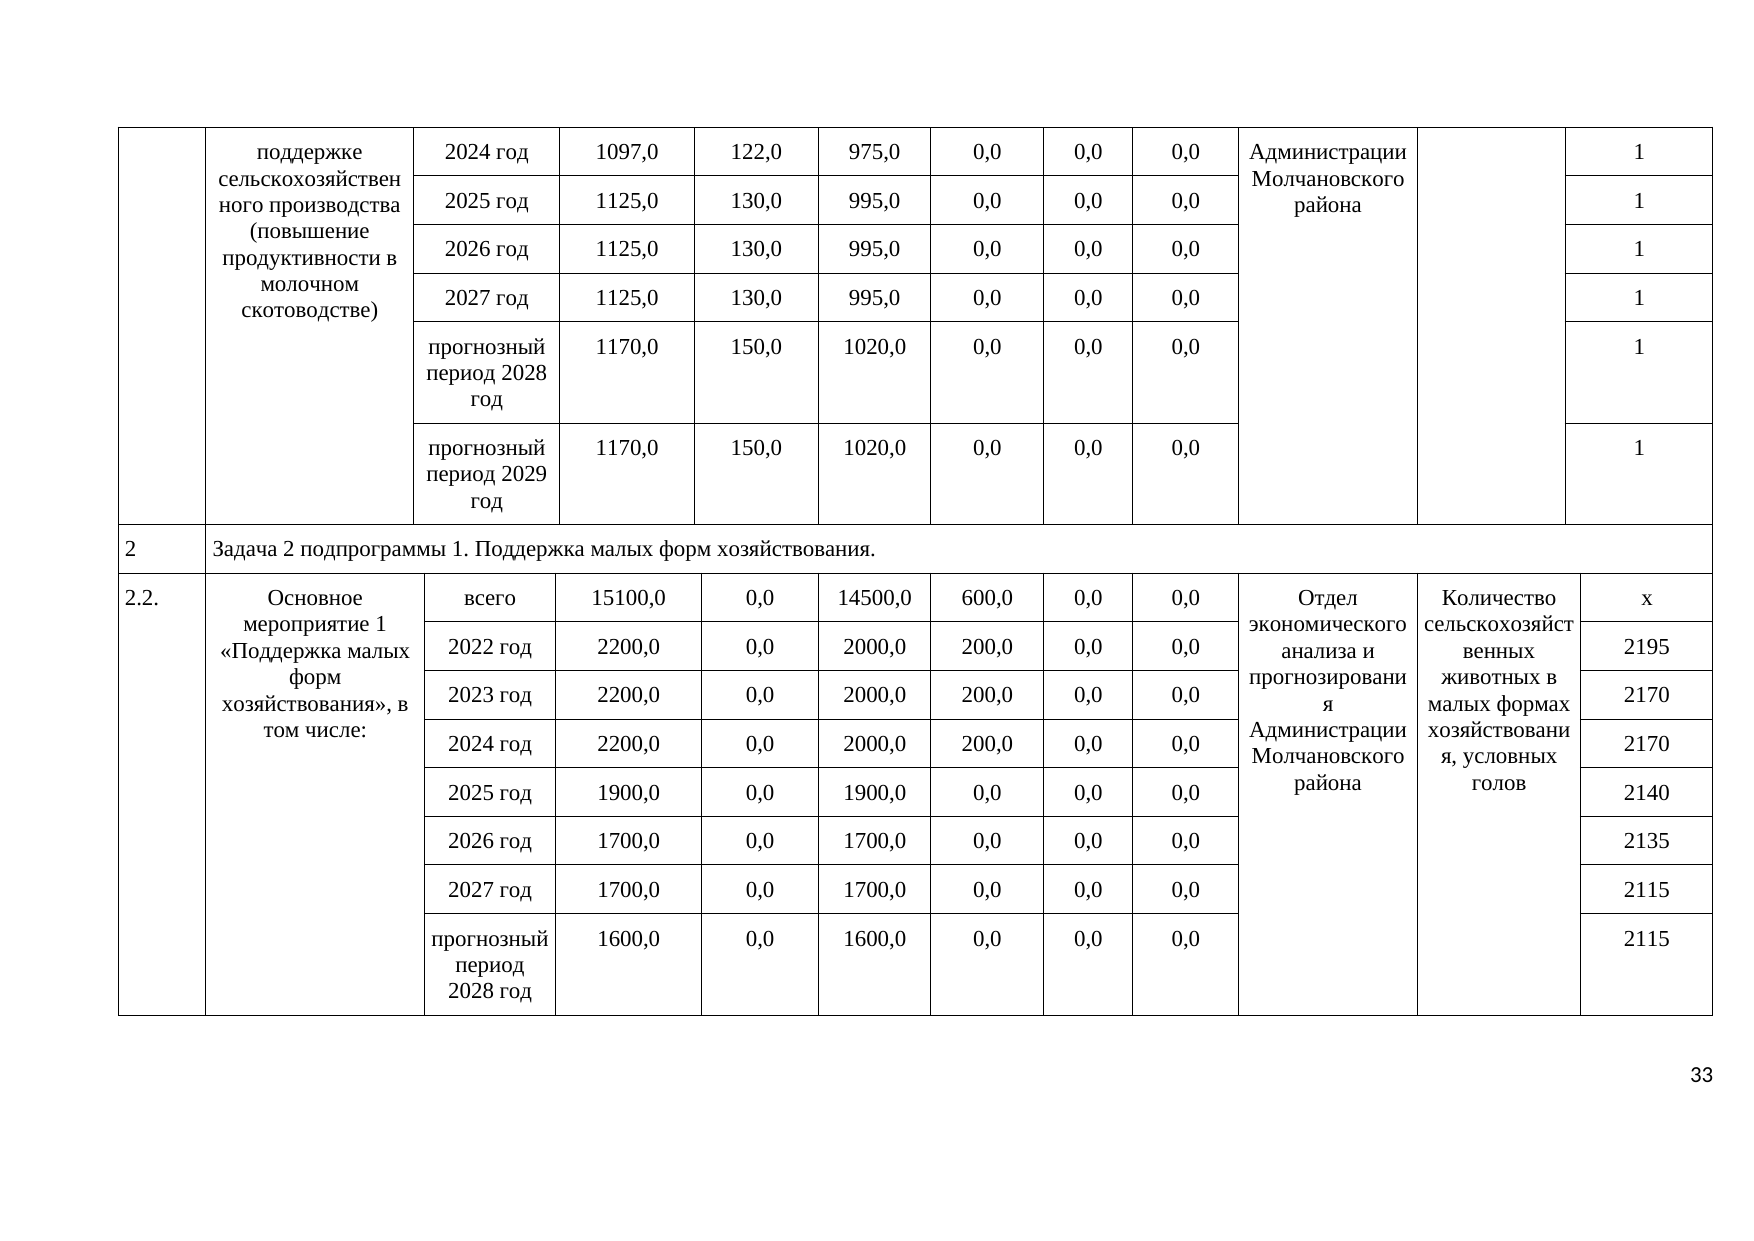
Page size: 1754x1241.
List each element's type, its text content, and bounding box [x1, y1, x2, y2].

table_cell 1 [1566, 424, 1712, 524]
table_cell 0,0 [1133, 274, 1238, 321]
table_cell 995,0 [819, 274, 930, 321]
table_cell 1170,0 [560, 322, 694, 422]
table_cell 0,0 [1133, 865, 1238, 913]
table_cell 0,0 [1044, 768, 1132, 816]
table_cell 0,0 [931, 817, 1043, 864]
table_cell Задача 2 подпрограммы 1. Поддержка малых форм хозяйствования. [206, 525, 1712, 572]
table_cell 0,0 [1044, 176, 1132, 224]
table_cell 2140 [1581, 768, 1712, 816]
table_cell 1900,0 [556, 768, 701, 816]
table_cell 1900,0 [819, 768, 930, 816]
table_cell 0,0 [1133, 817, 1238, 864]
table_cell прогнозный период 2028 год [414, 322, 559, 422]
table_cell 2 [119, 525, 205, 572]
table_cell 1600,0 [556, 914, 701, 1014]
table_cell 1700,0 [556, 865, 701, 913]
table_cell 2195 [1581, 622, 1712, 670]
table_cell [1239, 574, 1417, 1014]
table_cell 130,0 [695, 274, 818, 321]
table_cell 1 [1566, 128, 1712, 175]
table_cell 1170,0 [560, 424, 694, 524]
table_cell 0,0 [702, 914, 818, 1014]
table_cell 0,0 [1133, 128, 1238, 175]
table_cell 200,0 [931, 720, 1043, 767]
table_cell x [1581, 574, 1712, 621]
table_cell Количество сельскохозяйственных животных в малых формах хозяйствования, условных голов [1418, 574, 1580, 1014]
table_cell 0,0 [1133, 768, 1238, 816]
table_cell 1097,0 [560, 128, 694, 175]
table_cell 2027 год [425, 865, 555, 913]
table_cell 1020,0 [819, 322, 930, 422]
table_cell 0,0 [1044, 128, 1132, 175]
table_cell 0,0 [702, 768, 818, 816]
table_cell 2000,0 [819, 671, 930, 718]
table_cell 0,0 [1133, 574, 1238, 621]
table_cell 2135 [1581, 817, 1712, 864]
table_cell 0,0 [1044, 622, 1132, 670]
table_cell 0,0 [1133, 424, 1238, 524]
table_cell 0,0 [1044, 274, 1132, 321]
table_cell 14500,0 [819, 574, 930, 621]
table_cell 2025 год [425, 768, 555, 816]
table_cell 0,0 [1044, 817, 1132, 864]
table_cell 2000,0 [819, 622, 930, 670]
table_cell 1125,0 [560, 274, 694, 321]
table_cell 2.2. [119, 574, 205, 1014]
table_cell 15100,0 [556, 574, 701, 621]
table_cell 2200,0 [556, 671, 701, 718]
table_cell прогнозный период 2028 год [425, 914, 555, 1014]
table_cell 1 [1566, 176, 1712, 224]
table_cell 0,0 [931, 768, 1043, 816]
table_cell 0,0 [702, 865, 818, 913]
table_cell 200,0 [931, 622, 1043, 670]
table_cell 0,0 [931, 914, 1043, 1014]
table_cell 2027 год [414, 274, 559, 321]
table_cell 0,0 [931, 225, 1043, 272]
table_cell 1125,0 [560, 176, 694, 224]
table_cell прогнозный период 2029 год [414, 424, 559, 524]
table_cell 1125,0 [560, 225, 694, 272]
table_cell 1700,0 [556, 817, 701, 864]
table_cell 130,0 [695, 225, 818, 272]
table_cell 2026 год [414, 225, 559, 272]
table_cell 0,0 [1133, 622, 1238, 670]
table_cell 0,0 [1044, 424, 1132, 524]
table_cell 0,0 [1133, 720, 1238, 767]
table_cell 0,0 [1133, 176, 1238, 224]
table_cell 1700,0 [819, 865, 930, 913]
table_cell 1020,0 [819, 424, 930, 524]
table_cell 0,0 [1133, 914, 1238, 1014]
table_cell 0,0 [1044, 914, 1132, 1014]
table_cell 2115 [1581, 914, 1712, 1014]
table_cell 0,0 [1133, 225, 1238, 272]
table_cell 0,0 [1044, 225, 1132, 272]
table_cell 0,0 [702, 622, 818, 670]
table_cell 0,0 [702, 720, 818, 767]
table_cell 1 [1566, 322, 1712, 422]
table_cell 0,0 [931, 128, 1043, 175]
table_cell 130,0 [695, 176, 818, 224]
table_cell 2000,0 [819, 720, 930, 767]
table_cell всего [425, 574, 555, 621]
table_cell 2024 год [425, 720, 555, 767]
table_cell 1 [1566, 225, 1712, 272]
table_cell 0,0 [1044, 865, 1132, 913]
table_cell 0,0 [702, 817, 818, 864]
table_cell 0,0 [1044, 322, 1132, 422]
table_cell 2170 [1581, 671, 1712, 718]
table_cell 200,0 [931, 671, 1043, 718]
table_cell 0,0 [1133, 671, 1238, 718]
table_cell 150,0 [695, 322, 818, 422]
table_cell Основное мероприятие 1 «Поддержка малых форм хозяйствования», в том числе: [206, 574, 424, 1014]
table_cell 2200,0 [556, 720, 701, 767]
table_cell 0,0 [702, 574, 818, 621]
table_cell 2026 год [425, 817, 555, 864]
table_cell 995,0 [819, 176, 930, 224]
table_cell 122,0 [695, 128, 818, 175]
table_cell 150,0 [695, 424, 818, 524]
table_cell 0,0 [931, 865, 1043, 913]
table_cell 0,0 [702, 671, 818, 718]
table_cell 0,0 [1044, 574, 1132, 621]
table_cell 2025 год [414, 176, 559, 224]
table_cell 2115 [1581, 865, 1712, 913]
table_cell 975,0 [819, 128, 930, 175]
table_cell 0,0 [1133, 322, 1238, 422]
table_cell 0,0 [931, 424, 1043, 524]
table_cell 1700,0 [819, 817, 930, 864]
table_cell 0,0 [931, 176, 1043, 224]
table_cell 2023 год [425, 671, 555, 718]
table_cell 2170 [1581, 720, 1712, 767]
table_cell 995,0 [819, 225, 930, 272]
table_cell 0,0 [1044, 671, 1132, 718]
table_cell 1600,0 [819, 914, 930, 1014]
table_cell 0,0 [1044, 720, 1132, 767]
table_cell 2200,0 [556, 622, 701, 670]
table_cell 0,0 [931, 274, 1043, 321]
table_cell 600,0 [931, 574, 1043, 621]
table_cell 2022 год [425, 622, 555, 670]
table_cell 1 [1566, 274, 1712, 321]
table_cell 0,0 [931, 322, 1043, 422]
table_cell 2024 год [414, 128, 559, 175]
